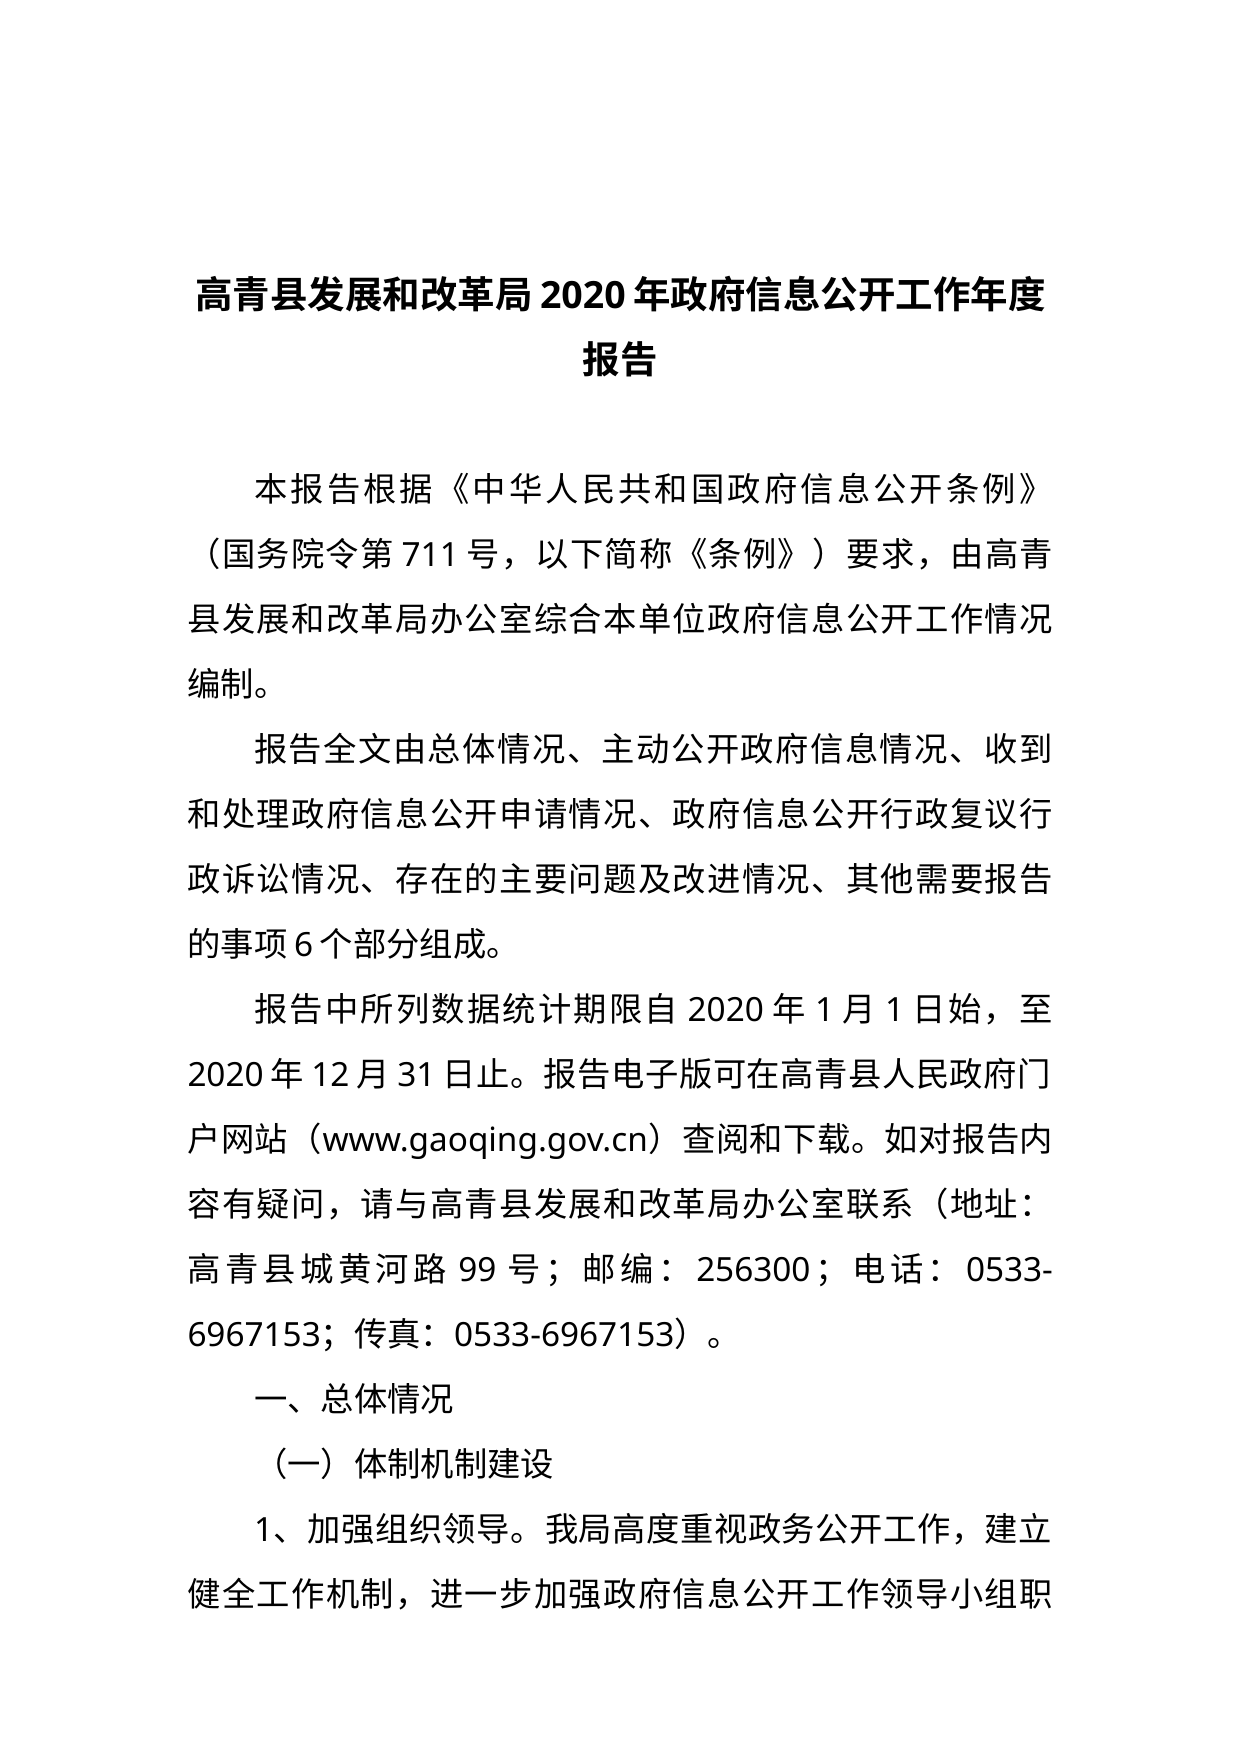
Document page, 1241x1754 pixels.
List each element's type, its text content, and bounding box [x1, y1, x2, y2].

text 本报告根据《中华人民共和国政府信息公开条例》（国务院令第711号，以下简称《条例》）要求，由高青县发展和改革局办公室综合本单位政府信息公开工作情况编制。 [187, 454, 1053, 714]
text 报告中所列数据统计期限自2020年1月1日始，至2020年12月31日止。报告电子版可在高青县人民政府门户网站（www.gaoqing.gov.cn）查阅和下载。如对报告内容有疑问，请与高青县发展和改革局办公室联系（地址：高青县城黄河路99号；邮编：256300；电话：0533-6967153；传真：0533-6967153）。 [187, 974, 1053, 1364]
text （一）体制机制建设 [187, 1429, 1053, 1494]
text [187, 1494, 1053, 1624]
text 高青县发展和改革局2020年政府信息公开工作年度报告 [187, 259, 1053, 389]
text 报告全文由总体情况、主动公开政府信息情况、收到和处理政府信息公开申请情况、政府信息公开行政复议行政诉讼情况、存在的主要问题及改进情况、其他需要报告的事项6个部分组成。 [187, 714, 1053, 974]
text 一、总体情况 [187, 1364, 1053, 1429]
